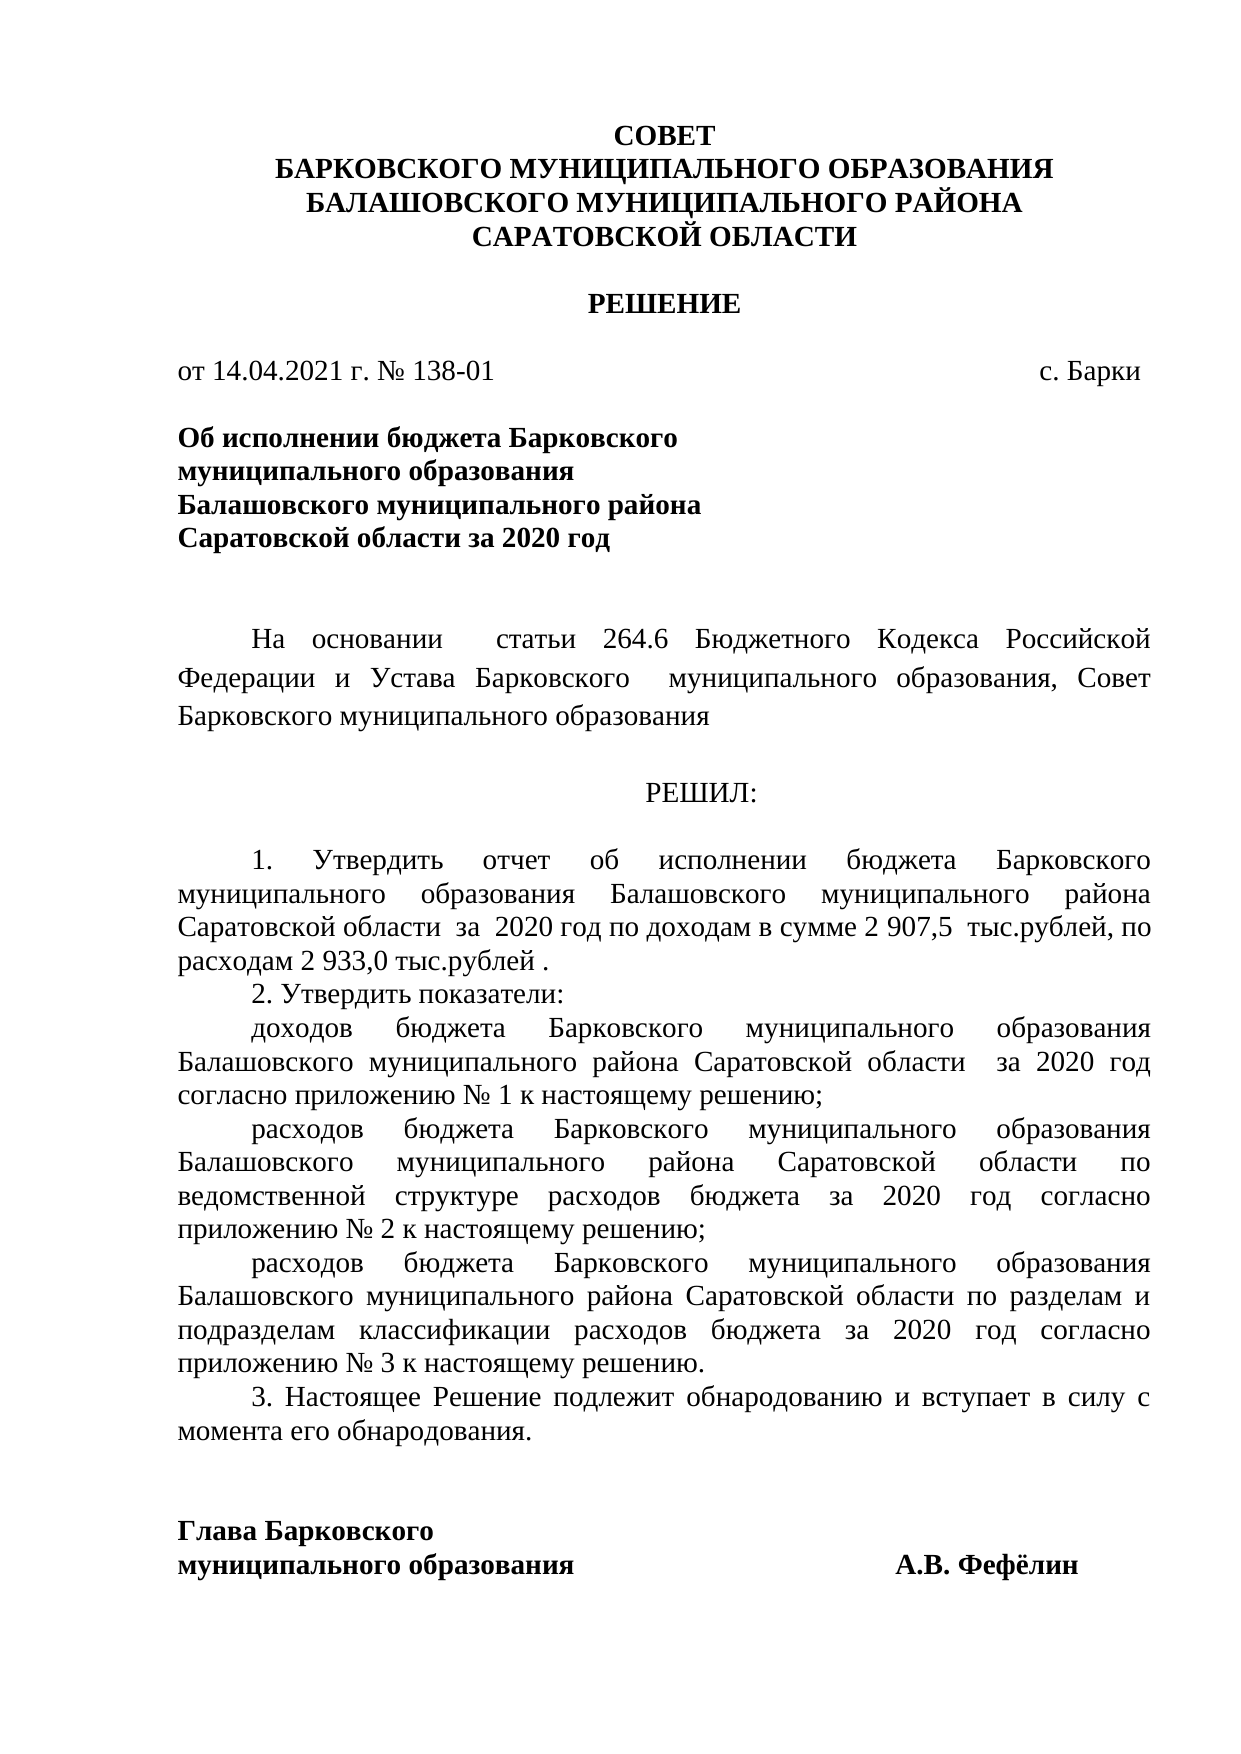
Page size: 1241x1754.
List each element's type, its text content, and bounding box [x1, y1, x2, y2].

text от 14.04.2021 г. № 138-01 с. Барки [177, 353, 1152, 386]
text На основании статьи 264.6 Бюджетного Кодекса Российской Федерации и Устава Барковского муниципального образования, Совет Барковского муниципального образования [177, 621, 1152, 732]
text РЕШЕНИЕ [177, 286, 1152, 319]
text расходов бюджета Барковского муниципального образования Балашовского муниципального района Саратовской области по разделам и подразделам классификации расходов бюджета за 2020 год согласно приложению № 3 к настоящему решению. [177, 1245, 1152, 1379]
text муниципального образования [177, 453, 1152, 487]
text доходов бюджета Барковского муниципального образования Балашовского муниципального района Саратовской области за 2020 год согласно приложению № 1 к настоящему решению; [177, 1010, 1152, 1111]
text расходов бюджета Барковского муниципального образования Балашовского муниципального района Саратовской области по ведомственной структуре расходов бюджета за 2020 год согласно приложению № 2 к настоящему решению; [177, 1111, 1152, 1245]
text Саратовской области за 2020 год [177, 521, 1152, 554]
text САРАТОВСКОЙ ОБЛАСТИ [177, 219, 1152, 252]
text муниципального образования А.В. Фефёлин [177, 1547, 1152, 1580]
text Глава Барковского [177, 1513, 1152, 1547]
text СОВЕТ [177, 118, 1152, 152]
text 1. Утвердить отчет об исполнении бюджета Барковского муниципального образования Балашовского муниципального района Саратовской области за 2020 год по доходам в сумме 2 907,5 тыс.рублей, по расходам 2 933,0 тыс.рублей . [177, 842, 1152, 977]
text 3. Настоящее Решение подлежит обнародованию и вступает в силу с момента его обнародования. [177, 1379, 1152, 1446]
text Балашовского муниципального района [177, 487, 1152, 521]
text 2. Утвердить показатели: [177, 977, 1152, 1010]
text Об исполнении бюджета Барковского [177, 420, 1152, 453]
text БАЛАШОВСКОГО МУНИЦИПАЛЬНОГО РАЙОНА [177, 185, 1152, 219]
text РЕШИЛ: [177, 775, 1152, 809]
text БАРКОВСКОГО МУНИЦИПАЛЬНОГО ОБРАЗОВАНИЯ [177, 152, 1152, 185]
